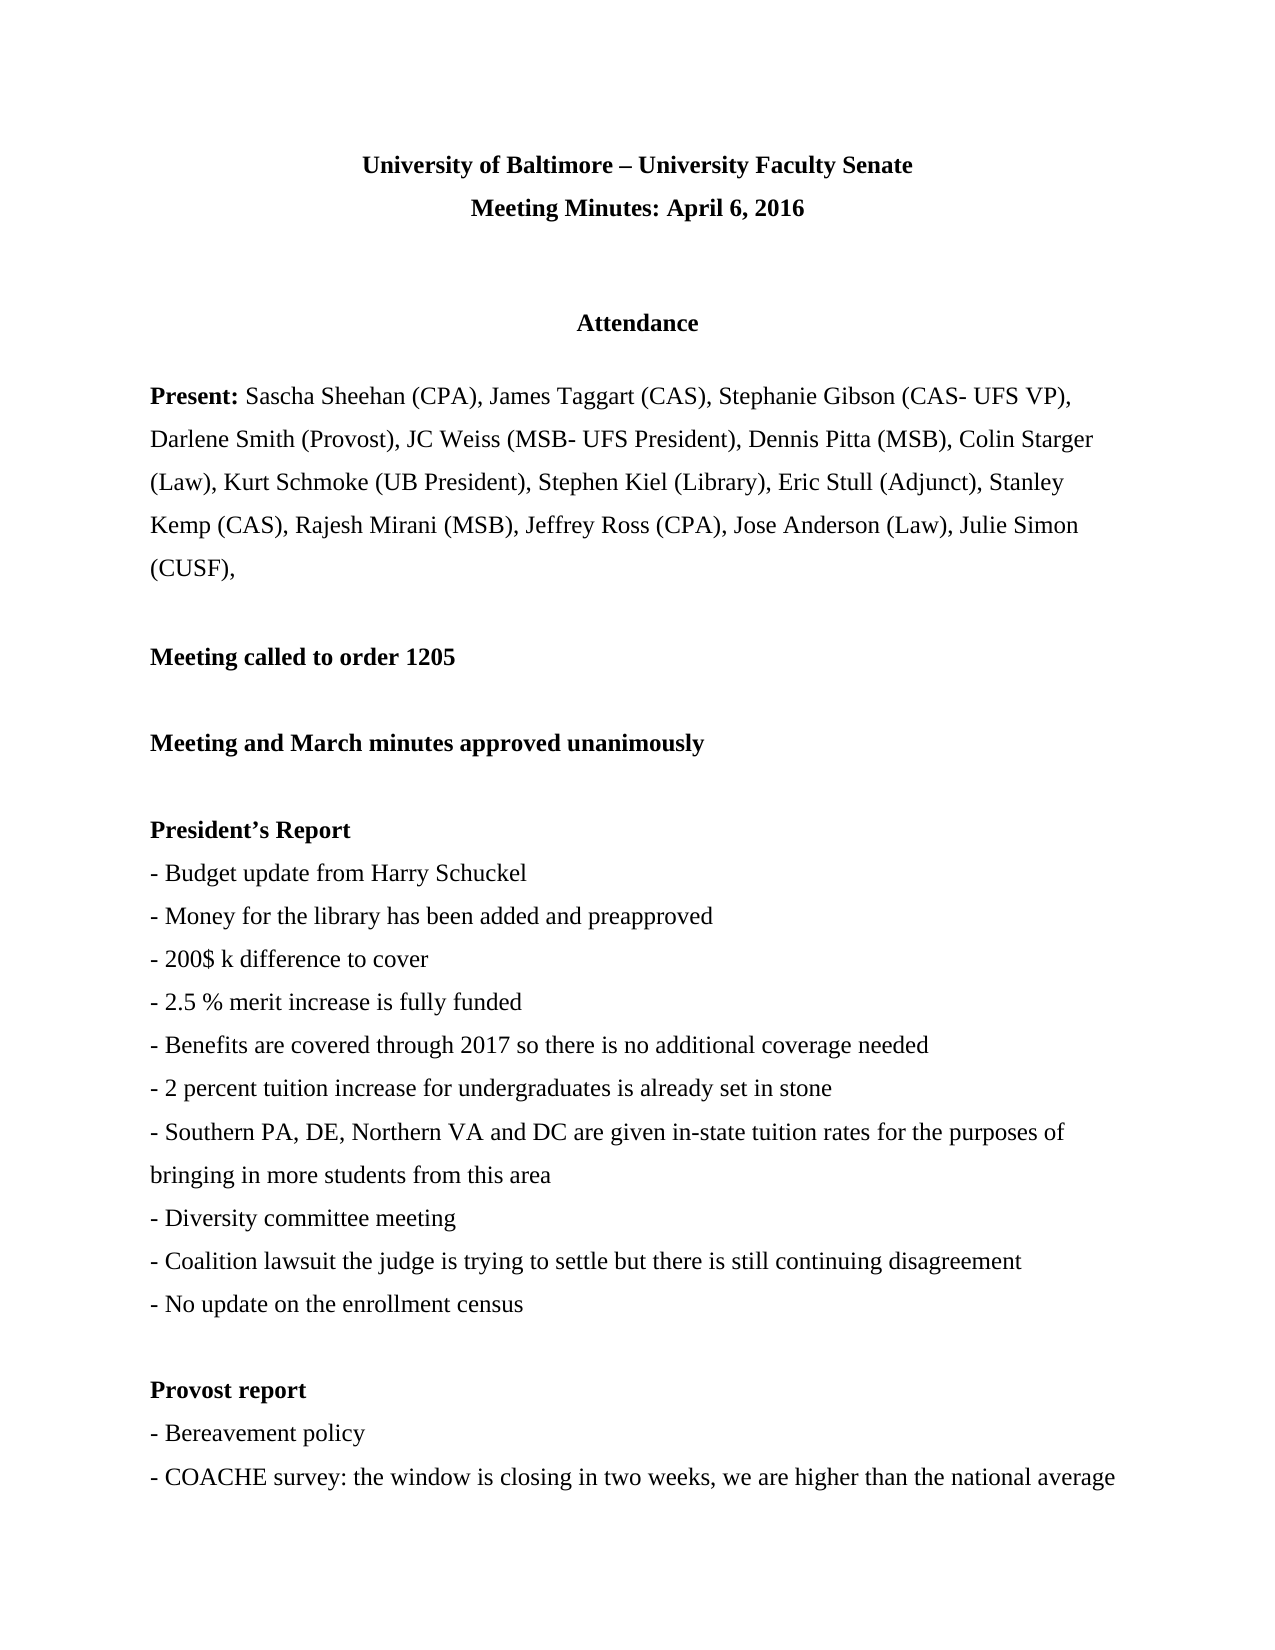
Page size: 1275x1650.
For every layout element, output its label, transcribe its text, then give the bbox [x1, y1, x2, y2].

text Meeting Minutes: April 6, 2016 [150, 193, 1125, 222]
text University of Baltimore – University Faculty Senate [150, 150, 1125, 179]
text Attendance [150, 265, 1125, 337]
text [150, 381, 1125, 1490]
